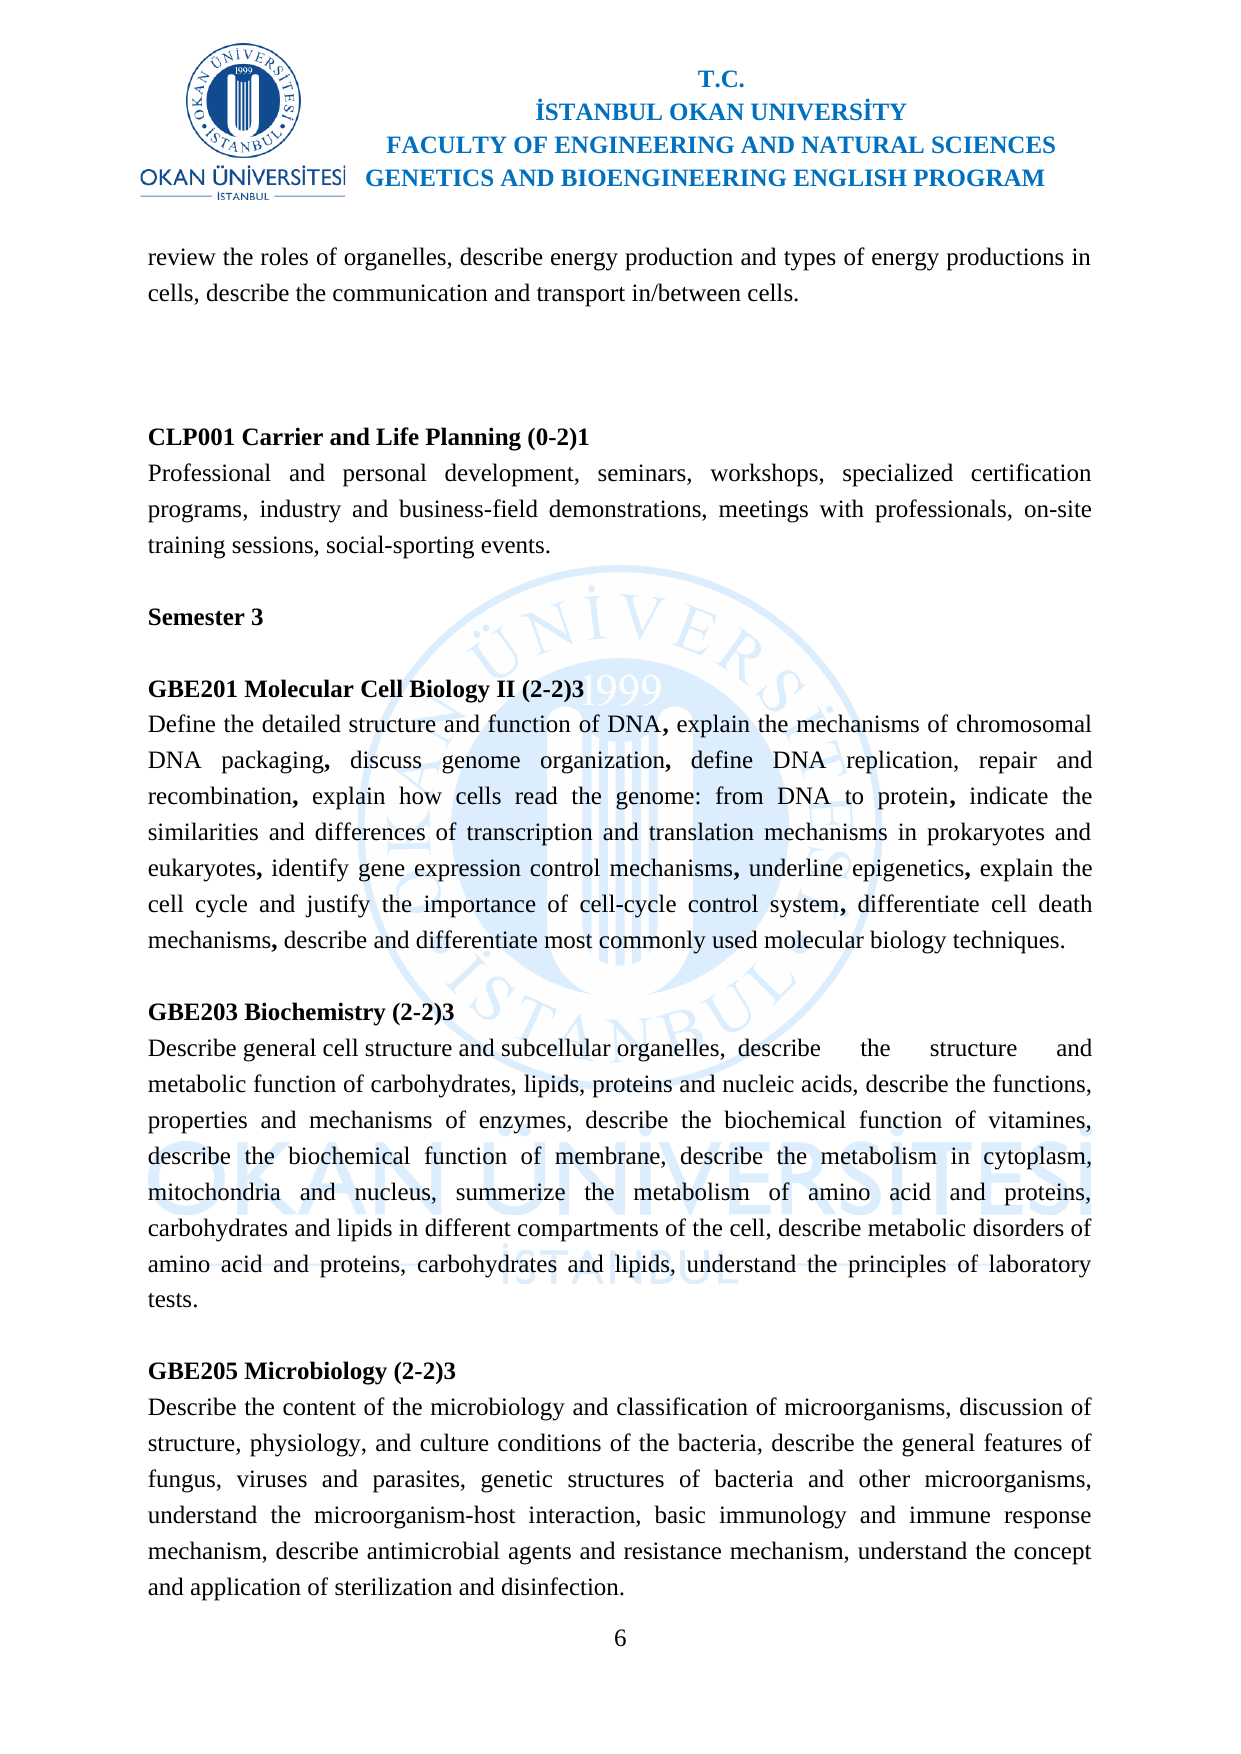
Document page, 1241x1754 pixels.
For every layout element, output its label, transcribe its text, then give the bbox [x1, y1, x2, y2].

text Professional and personal development, seminars, workshops, specialized certification programs, industry and business-field demonstrations, meetings with professionals, on-site training sessions, social-sporting events. [148, 458, 1093, 559]
text Describe the content of the microbiology and classification of microorganisms, discussion of structure, physiology, and culture conditions of the bacteria, describe the general features of fungus, viruses and parasites, genetic structures of bacteria and other microorganisms, understand the microorganism-host interaction, basic immunology and immune response mechanism, describe antimicrobial agents and resistance mechanism, understand the concept and application of sterilization and disinfection. [148, 1392, 1093, 1601]
text GBE203 Biochemistry (2-2)3 [148, 997, 1093, 1026]
text GBE205 Microbiology (2-2)3 [148, 1356, 1093, 1385]
text GBE201 Molecular Cell Biology II (2-2)3 [148, 674, 1093, 702]
text Semester 3 [148, 602, 1093, 631]
picture [140, 43, 346, 200]
text Describe general cell structure and subcellular organelles, describe the structure and metabolic function of carbohydrates, lipids, proteins and nucleic acids, describe the functions, properties and mechanisms of enzymes, describe the biochemical function of vitamines, describe the biochemical function of membrane, describe the metabolism in cytoplasm, mitochondria and nucleus, summerize the metabolism of amino acid and proteins, carbohydrates and lipids in different compartments of the cell, describe metabolic disorders of amino acid and proteins, carbohydrates and lipids, understand the principles of laboratory tests. [148, 1033, 1093, 1313]
text Define the detailed structure and function of DNA, explain the mechanisms of chromosomal DNA packaging, discuss genome organization, define DNA replication, repair and recombination, explain how cells read the genome: from DNA to protein, indicate the similarities and differences of transcription and translation mechanisms in prokaryotes and eukaryotes, identify gene expression control mechanisms, underline epigenetics, explain the cell cycle and justify the importance of cell-cycle control system, differentiate cell death mechanisms, describe and differentiate most commonly used molecular biology techniques. [148, 709, 1093, 954]
text CLP001 Carrier and Life Planning (0-2)1 [148, 422, 1093, 451]
